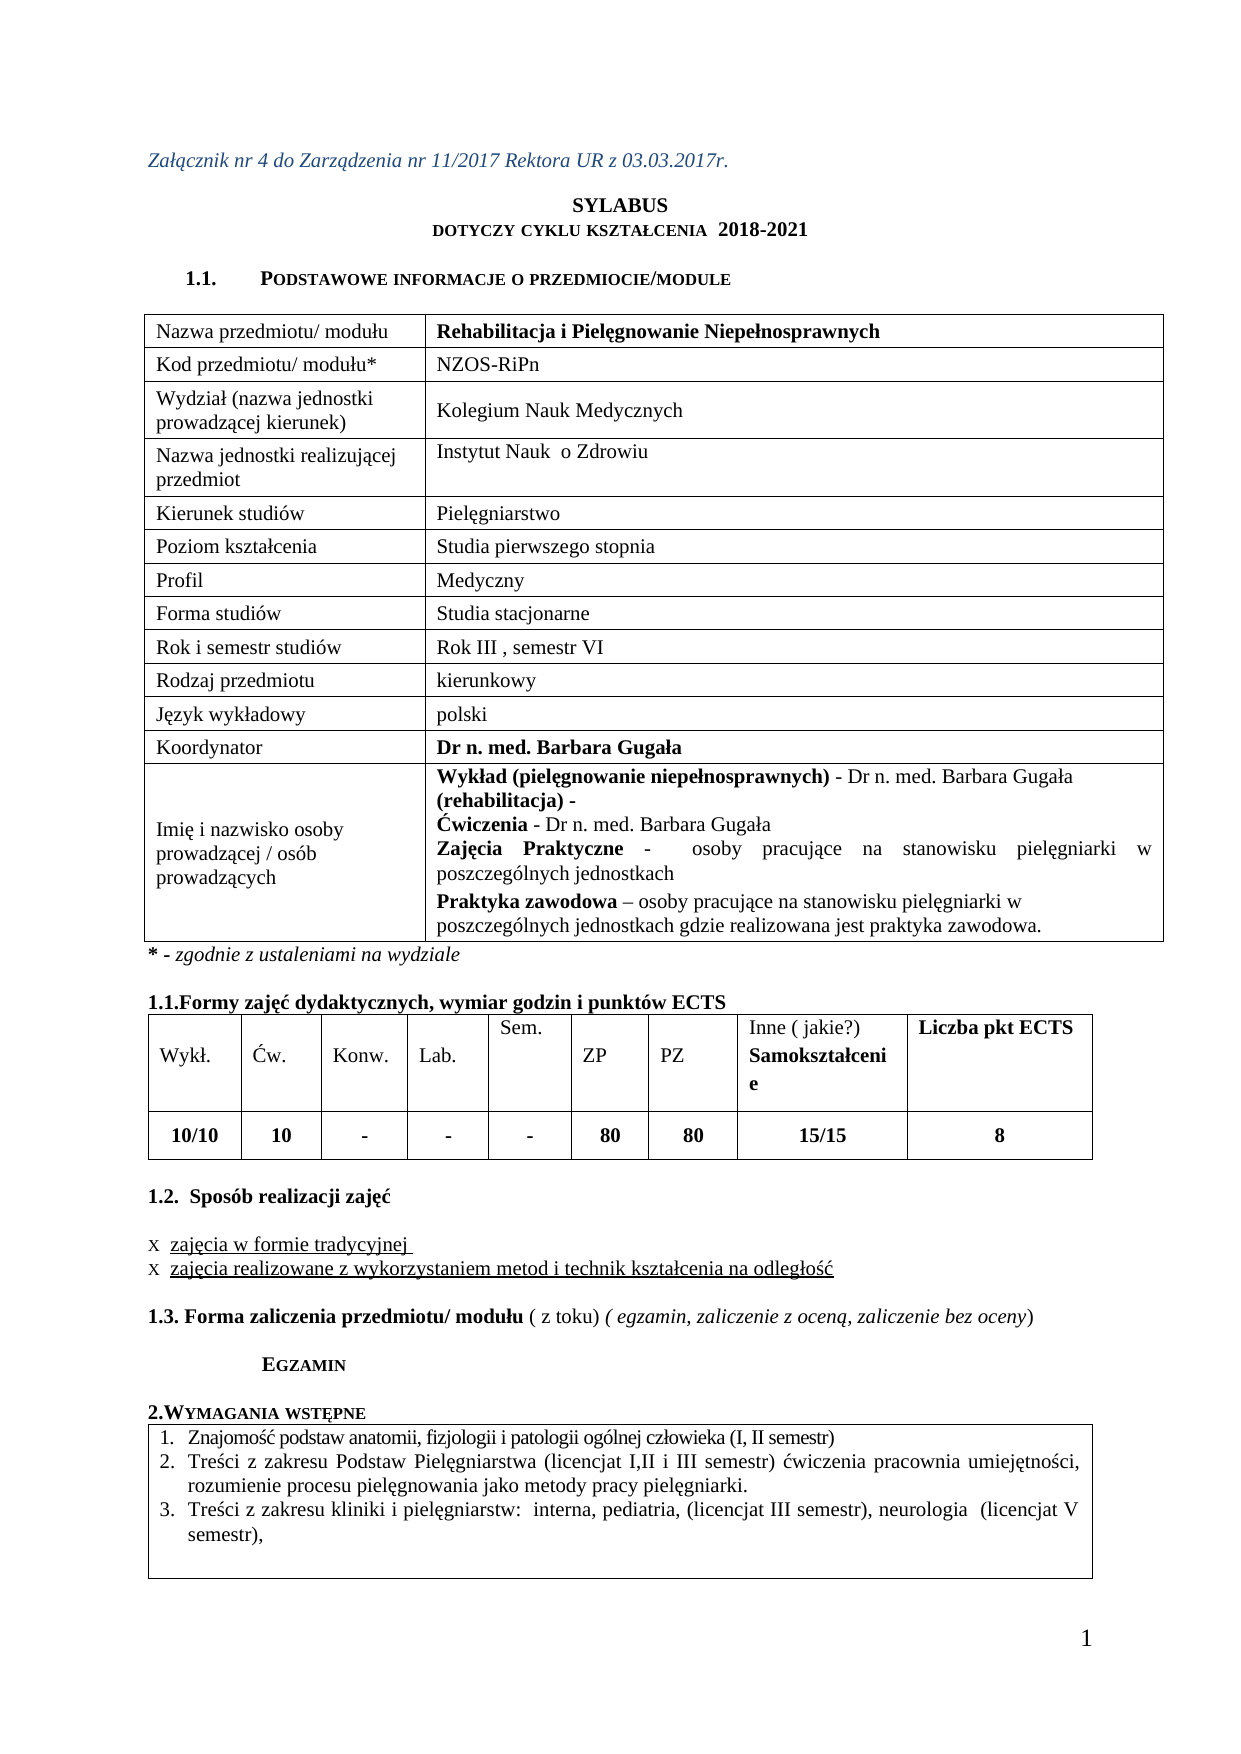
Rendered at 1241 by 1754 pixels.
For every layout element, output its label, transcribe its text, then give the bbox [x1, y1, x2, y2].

table_cell Kod przedmiotu/ modułu* [145, 348, 425, 381]
table_header Sem. [489, 1015, 571, 1111]
text x zajęcia realizowane z wykorzystaniem metod i technik kształcenia na odległość [148, 1256, 1093, 1280]
table_cell Pielęgniarstwo [426, 497, 1163, 529]
table_cell 15/15 [738, 1112, 907, 1158]
table_header PZ [649, 1015, 737, 1111]
text * - zgodnie z ustaleniami na wydziale [148, 942, 1093, 966]
table_cell Kierunek studiów [145, 497, 425, 529]
table_cell Forma studiów [145, 597, 425, 629]
table_cell - [322, 1112, 407, 1158]
text 1.2. Sposób realizacji zajęć [148, 1183, 1093, 1208]
table_cell Kolegium Nauk Medycznych [426, 382, 1163, 438]
table_cell Nazwa jednostki realizującej przedmiot [145, 439, 425, 496]
table_cell polski [426, 697, 1163, 730]
table_cell Język wykładowy [145, 697, 425, 730]
table_cell 10/10 [149, 1112, 241, 1158]
table_cell Instytut Nauk o Zdrowiu [426, 439, 1163, 496]
text x zajęcia w formie tradycyjnej [148, 1232, 1093, 1256]
table_cell 80 [572, 1112, 648, 1158]
table_header Konw. [322, 1015, 407, 1111]
table_header Rehabilitacja i Pielęgnowanie Niepełnosprawnych [426, 315, 1163, 347]
table_cell Poziom kształcenia [145, 530, 425, 562]
table_cell Profil [145, 564, 425, 596]
table_cell Rodzaj przedmiotu [145, 664, 425, 696]
table_cell Studia pierwszego stopnia [426, 530, 1163, 562]
table_cell Koordynator [145, 731, 425, 763]
table_cell Studia stacjonarne [426, 597, 1163, 629]
table_cell 80 [649, 1112, 737, 1158]
text 2.Wymagania wstępne [148, 1400, 1093, 1424]
text 1.1.Formy zajęć dydaktycznych, wymiar godzin i punktów ECTS [148, 990, 1093, 1014]
table_cell Dr n. med. Barbara Gugała [426, 731, 1163, 763]
text 1.3. Forma zaliczenia przedmiotu/ modułu ( z toku) ( egzamin, zaliczenie z oceną, zaliczenie bez oceny) [148, 1304, 1093, 1328]
table_header Liczba pkt ECTS [908, 1015, 1092, 1111]
text Załącznik nr 4 do Zarządzenia nr 11/2017 Rektora UR z 03.03.2017r. [148, 148, 1093, 172]
table_cell NZOS-RiPn [426, 348, 1163, 381]
text SYLABUS [148, 192, 1093, 217]
table_header ZP [572, 1015, 648, 1111]
table_cell Imię i nazwisko osoby prowadzącej / osób prowadzących [145, 764, 425, 941]
table_header Lab. [408, 1015, 488, 1111]
table_cell kierunkowy [426, 664, 1163, 696]
table_cell Wydział (nazwa jednostki prowadzącej kierunek) [145, 382, 425, 438]
table_cell Wykład (pielęgnowanie niepełnosprawnych) - Dr n. med. Barbara Gugała (rehabilitacja) - Ćwiczenia - Dr n. med. Barbara Gugała Zajęcia Praktyczne - osoby pracujące na stanowisku pielęgniarki w poszczególnych jednostkach Praktyka zawodowa – osoby pracujące na stanowisku pielęgniarki w poszczególnych jednostkach gdzie realizowana jest praktyka zawodowa. [426, 764, 1163, 941]
text dotyczy cyklu kształcenia 2018-2021 [148, 217, 1093, 242]
table_cell - [489, 1112, 571, 1158]
table_cell Medyczny [426, 564, 1163, 596]
table_header Wykł. [149, 1015, 241, 1111]
table_cell Rok i semestr studiów [145, 630, 425, 663]
table_cell - [408, 1112, 488, 1158]
table_header Znajomość podstaw anatomii, fizjologii i patologii ogólnej człowieka (I, II semestr) Treści z zakresu Podstaw Pielęgniarstwa (licencjat I,II i III semestr) ćwiczenia pracownia umiejętności, rozumienie procesu pielęgnowania jako metody pracy pielęgniarki. Treści z zakresu kliniki i pielęgniarstw: interna, pediatria, (licencjat III semestr), neurologia (licencjat V semestr), [149, 1425, 1092, 1578]
table_header Inne ( jakie?) Samokształcenie [738, 1015, 907, 1111]
table_header Ćw. [242, 1015, 321, 1111]
table_cell 10 [242, 1112, 321, 1158]
list Podstawowe informacje o przedmiocie/module [185, 266, 1093, 290]
table_header Nazwa przedmiotu/ modułu [145, 315, 425, 347]
table_cell Rok III , semestr VI [426, 630, 1163, 663]
table_cell 8 [908, 1112, 1092, 1158]
text Egzamin [148, 1352, 1093, 1376]
